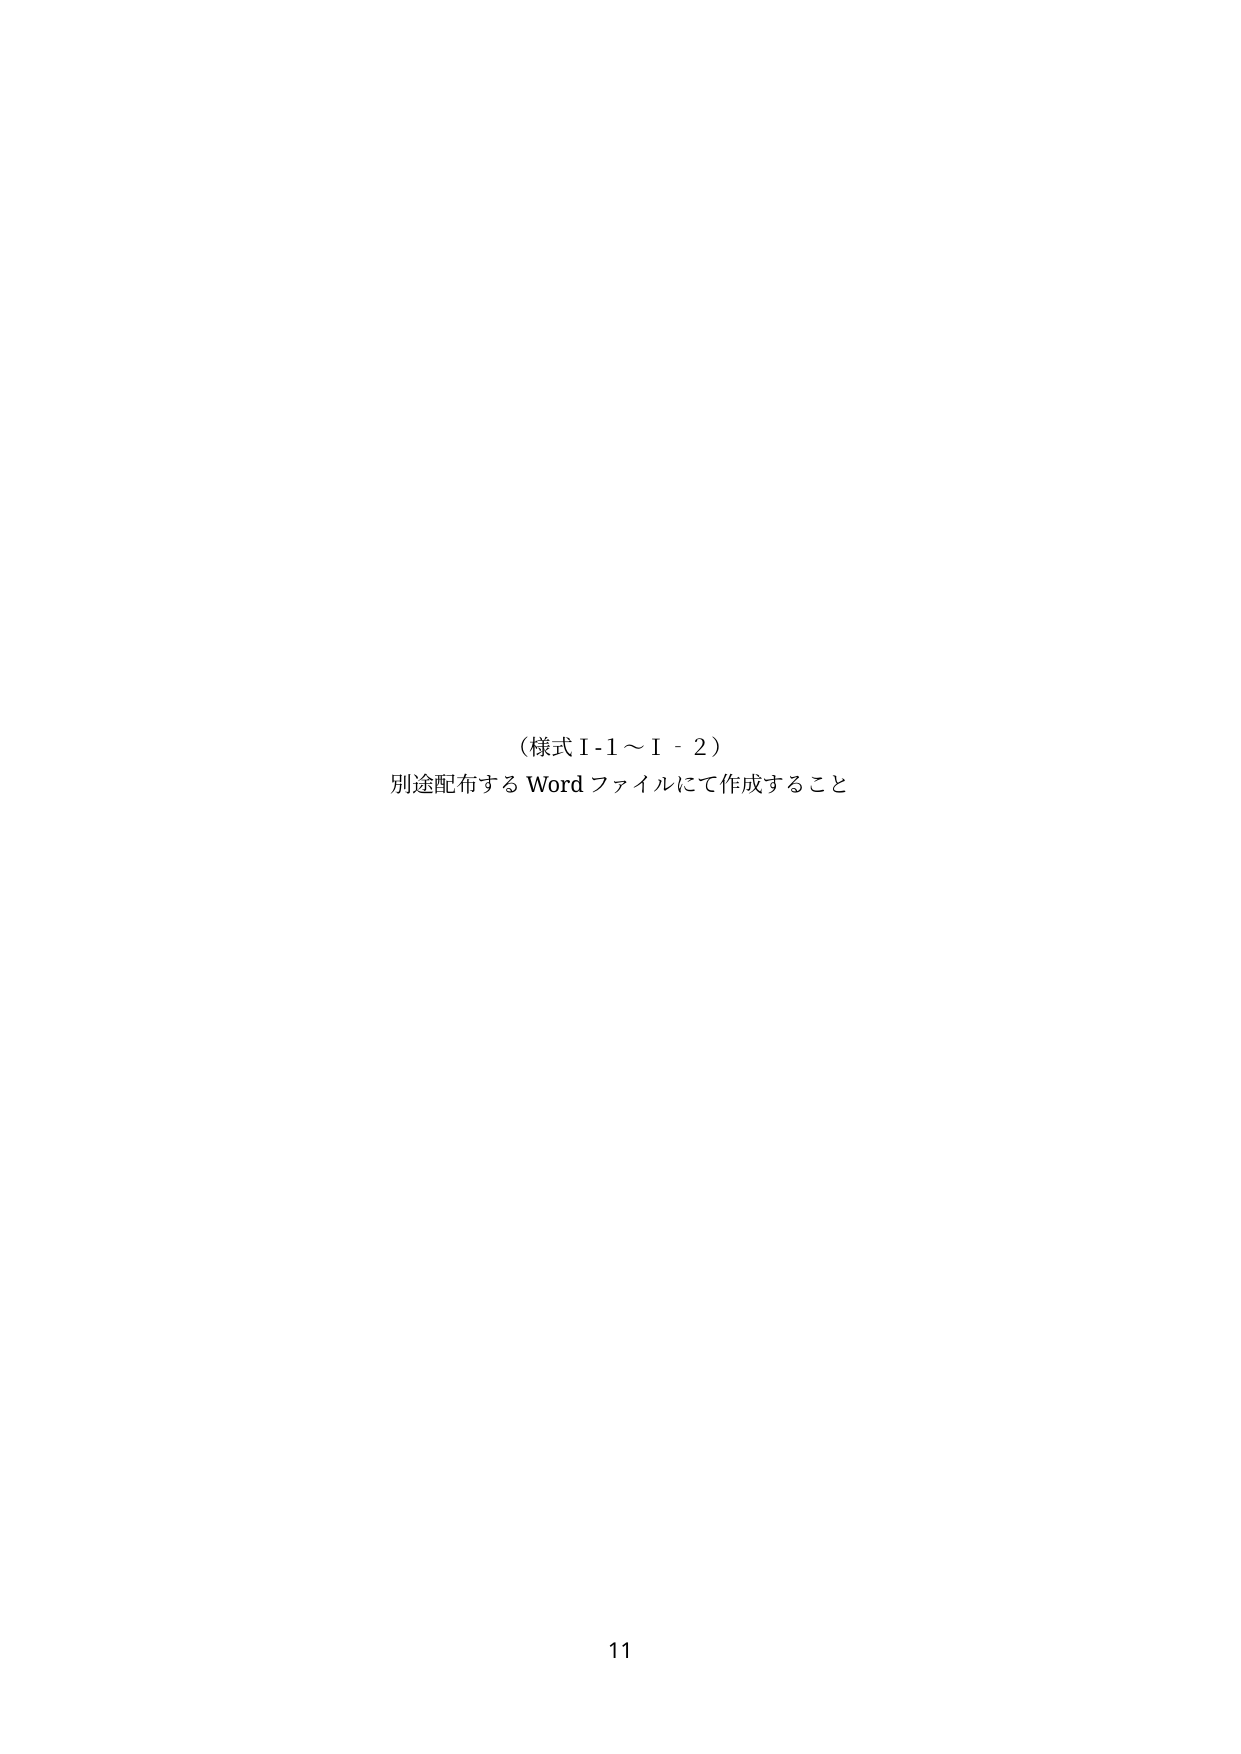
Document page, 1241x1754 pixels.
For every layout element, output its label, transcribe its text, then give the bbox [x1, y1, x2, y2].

text 別途配布するWordファイルにて作成すること [148, 764, 1092, 802]
text （様式Ⅰ-１～Ⅰ‐２） [148, 727, 1092, 764]
